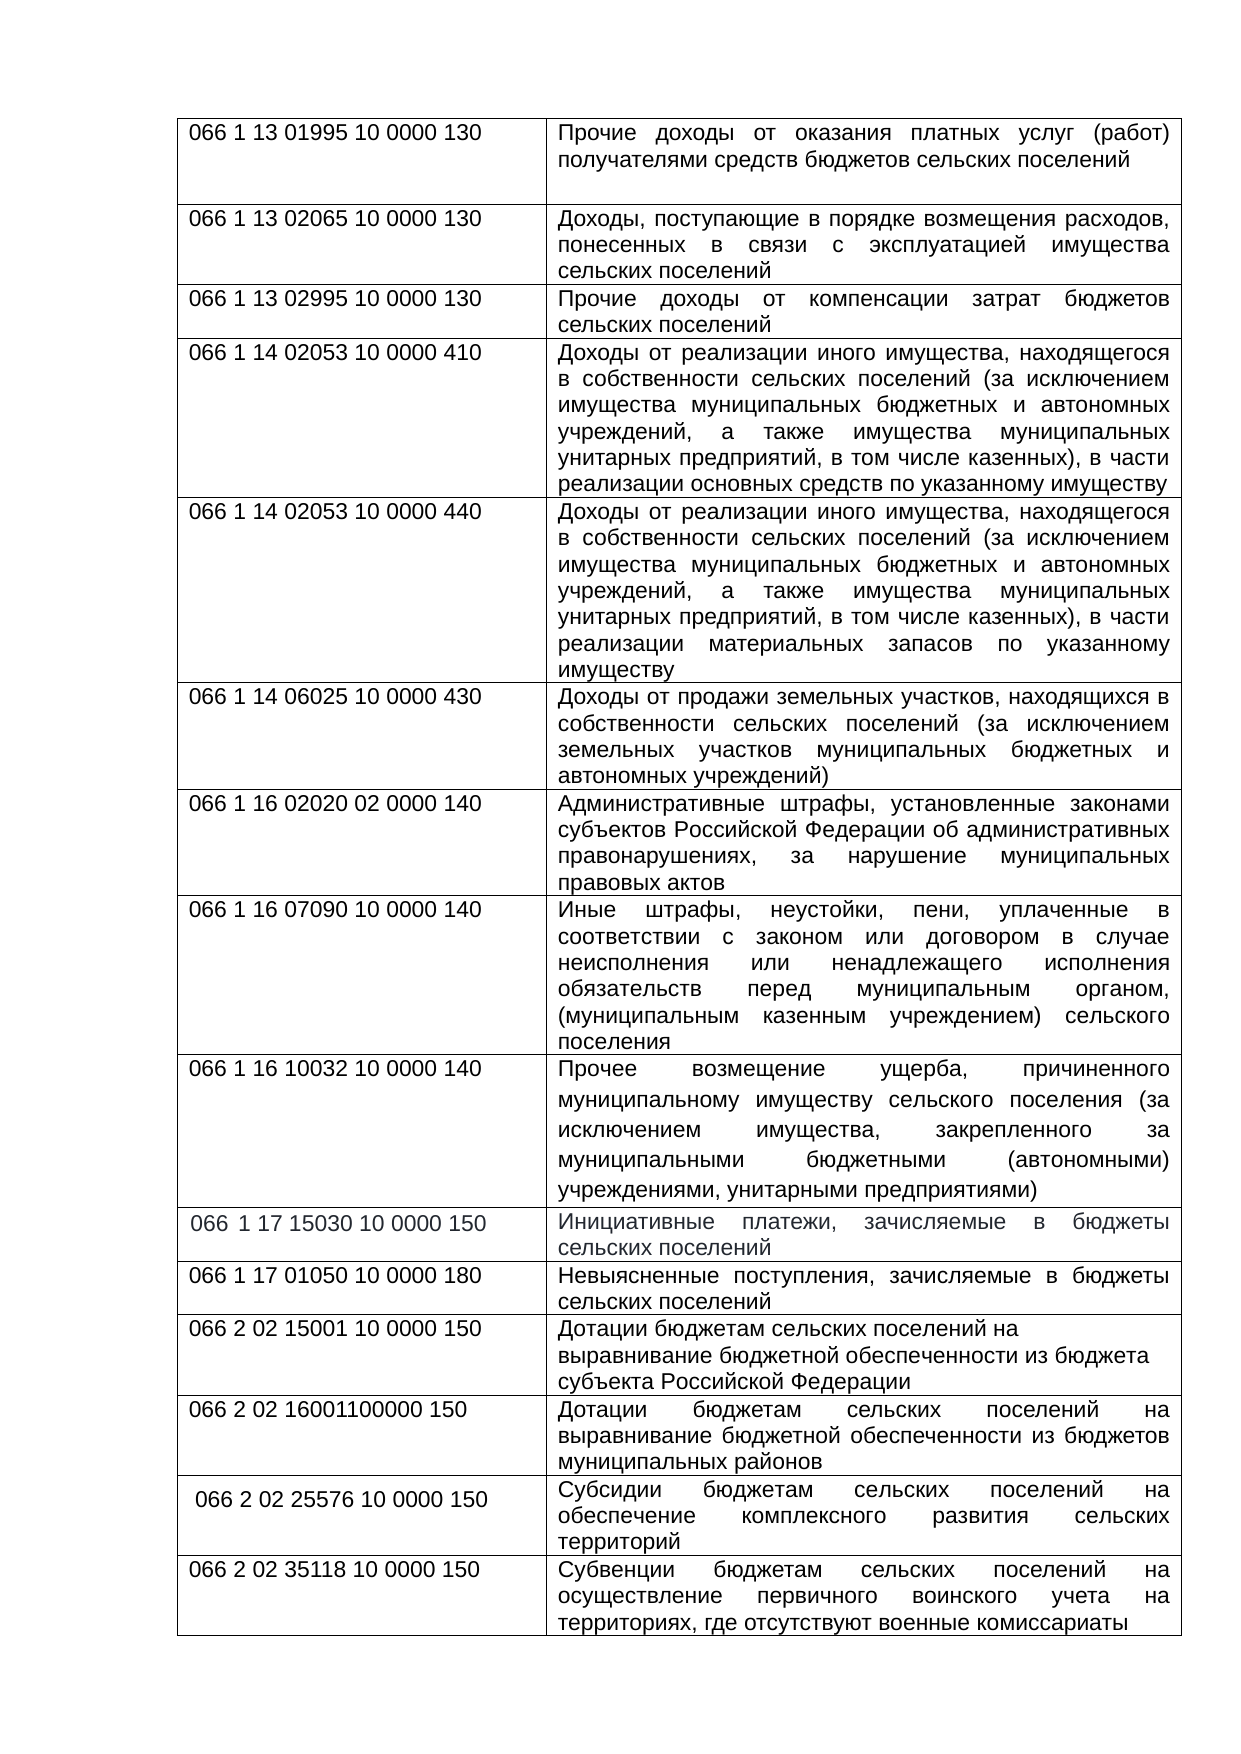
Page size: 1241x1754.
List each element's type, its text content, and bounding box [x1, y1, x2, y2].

table_cell Дотации бюджетам сельских поселений на выравнивание бюджетной обеспеченности из бюджетов муниципальных районов [547, 1396, 1181, 1474]
table_cell 066 1 13 02065 10 0000 130 [178, 205, 546, 284]
table_cell Субвенции бюджетам сельских поселений на осуществление первичного воинского учета на территориях, где отсутствуют военные комиссариаты [547, 1556, 1181, 1635]
table_cell 066 1 16 02020 02 0000 140 [178, 790, 546, 895]
table_cell Инициативные платежи, зачисляемые в бюджеты сельских поселений [547, 1208, 1181, 1261]
table_cell 066 1 13 02995 10 0000 130 [178, 285, 546, 338]
table_cell 066 1 14 06025 10 0000 430 [178, 683, 546, 789]
table_cell 066 2 02 25576 10 0000 150 [178, 1476, 546, 1555]
table_cell Доходы от реализации иного имущества, находящегося в собственности сельских поселений (за исключением имущества муниципальных бюджетных и автономных учреждений, а также имущества муниципальных унитарных предприятий, в том числе казенных), в части реализации основных средств по указанному имуществу [547, 339, 1181, 497]
table_cell Прочие доходы от оказания платных услуг (работ) получателями средств бюджетов сельских поселений [547, 119, 1181, 204]
table_cell Прочие доходы от компенсации затрат бюджетов сельских поселений [547, 285, 1181, 338]
table_cell 066 2 02 16001100000 150 [178, 1396, 546, 1474]
table_cell Прочее возмещение ущерба, причиненного муниципальному имуществу сельского поселения (за исключением имущества, закрепленного за муниципальными бюджетными (автономными) учреждениями, унитарными предприятиями) [547, 1055, 1181, 1207]
table_cell 066 1 17 01050 10 0000 180 [178, 1262, 546, 1314]
table_cell Иные штрафы, неустойки, пени, уплаченные в соответствии с законом или договором в случае неисполнения или ненадлежащего исполнения обязательств перед муниципальным органом, (муниципальным казенным учреждением) сельского поселения [547, 896, 1181, 1054]
table_cell 066 1 14 02053 10 0000 410 [178, 339, 546, 497]
table_cell 066 1 13 01995 10 0000 130 [178, 119, 546, 204]
table_cell 066 1 16 07090 10 0000 140 [178, 896, 546, 1054]
table_cell Доходы от реализации иного имущества, находящегося в собственности сельских поселений (за исключением имущества муниципальных бюджетных и автономных учреждений, а также имущества муниципальных унитарных предприятий, в том числе казенных), в части реализации материальных запасов по указанному имуществу [547, 498, 1181, 682]
table_cell Административные штрафы, установленные законами субъектов Российской Федерации об административных правонарушениях, за нарушение муниципальных правовых актов [547, 790, 1181, 895]
table_cell Доходы от продажи земельных участков, находящихся в собственности сельских поселений (за исключением земельных участков муниципальных бюджетных и автономных учреждений) [547, 683, 1181, 789]
table_cell [178, 1208, 546, 1261]
table_cell 066 1 14 02053 10 0000 440 [178, 498, 546, 682]
table_cell Дотации бюджетам сельских поселений на выравнивание бюджетной обеспеченности из бюджета субъекта Российской Федерации [547, 1315, 1181, 1394]
table_cell 066 2 02 35118 10 0000 150 [178, 1556, 546, 1635]
table_cell 066 2 02 15001 10 0000 150 [178, 1315, 546, 1394]
table_cell 066 1 16 10032 10 0000 140 [178, 1055, 546, 1207]
table_cell Невыясненные поступления, зачисляемые в бюджеты сельских поселений [547, 1262, 1181, 1314]
table_cell Доходы, поступающие в порядке возмещения расходов, понесенных в связи с эксплуатацией имущества сельских поселений [547, 205, 1181, 284]
table_cell Субсидии бюджетам сельских поселений на обеспечение комплексного развития сельских территорий [547, 1476, 1181, 1555]
